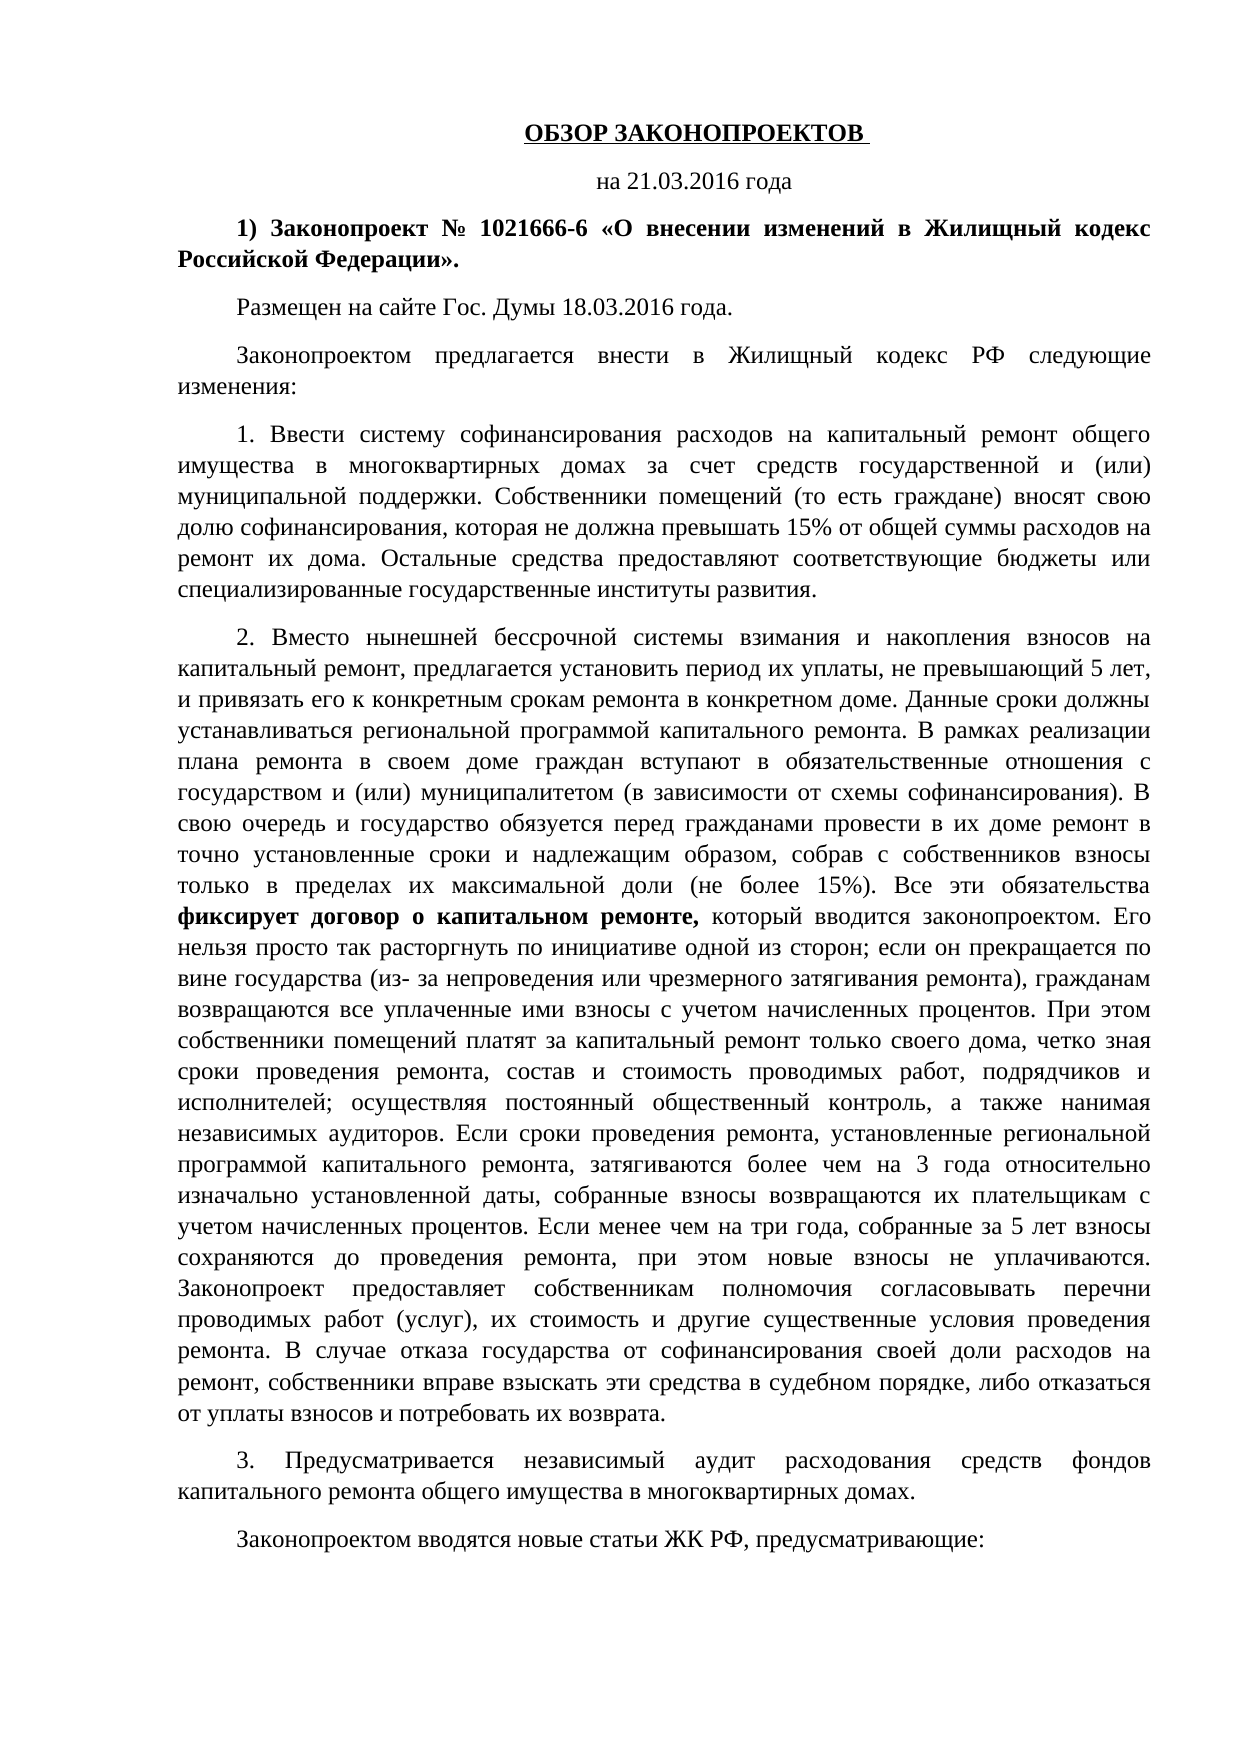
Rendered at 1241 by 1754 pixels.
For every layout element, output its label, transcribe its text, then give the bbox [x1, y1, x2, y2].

text Законопроектом вводятся новые статьи ЖК РФ, предусматривающие: [177, 1524, 1152, 1553]
text 1) Законопроект № 1021666-6 «О внесении изменений в Жилищный кодекс Российской Федерации». [177, 213, 1152, 273]
text 3. Предусматривается независимый аудит расходования средств фондов капитального ремонта общего имущества в многоквартирных домах. [177, 1445, 1152, 1505]
text 2. Вместо нынешней бессрочной системы взимания и накопления взносов на капитальный ремонт, предлагается установить период их уплаты, не превышающий 5 лет, и привязать его к конкретным срокам ремонта в конкретном доме. Данные сроки должны устанавливаться региональной программой капитального ремонта. В рамках реализации плана ремонта в своем доме граждан вступают в обязательственные отношения с государством и (или) муниципалитетом (в зависимости от схемы софинансирования). В свою очередь и государство обязуется перед гражданами провести в их доме ремонт в точно установленные сроки и надлежащим образом, собрав с собственников взносы только в пределах их максимальной доли (не более 15%). Все эти обязательства фиксирует договор о капитальном ремонте, который вводится законопроектом. Его нельзя просто так расторгнуть по инициативе одной из сторон; если он прекращается по вине государства (из- за непроведения или чрезмерного затягивания ремонта), гражданам возвращаются все уплаченные ими взносы с учетом начисленных процентов. При этом собственники помещений платят за капитальный ремонт только своего дома, четко зная сроки проведения ремонта, состав и стоимость проводимых работ, подрядчиков и исполнителей; осуществляя постоянный общественный контроль, а также нанимая независимых аудиторов. Если сроки проведения ремонта, установленные региональной программой капитального ремонта, затягиваются более чем на 3 года относительно изначально установленной даты, собранные взносы возвращаются их плательщикам с учетом начисленных процентов. Если менее чем на три года, собранные за 5 лет взносы сохраняются до проведения ремонта, при этом новые взносы не уплачиваются. Законопроект предоставляет собственникам полномочия согласовывать перечни проводимых работ (услуг), их стоимость и другие существенные условия проведения ремонта. В случае отказа государства от софинансирования своей доли расходов на ремонт, собственники вправе взыскать эти средства в судебном порядке, либо отказаться от уплаты взносов и потребовать их возврата. [177, 622, 1152, 1426]
text на 21.03.2016 года [177, 166, 1152, 194]
text 1. Ввести систему софинансирования расходов на капитальный ремонт общего имущества в многоквартирных домах за счет средств государственной и (или) муниципальной поддержки. Собственники помещений (то есть граждане) вносят свою долю софинансирования, которая не должна превышать 15% от общей суммы расходов на ремонт их дома. Остальные средства предоставляют соответствующие бюджеты или специализированные государственные институты развития. [177, 419, 1152, 603]
text Законопроектом предлагается внести в Жилищный кодекс РФ следующие изменения: [177, 340, 1152, 400]
text ОБЗОР ЗАКОНОПРОЕКТОВ [177, 118, 1152, 147]
text Размещен на сайте Гос. Думы 18.03.2016 года. [177, 292, 1152, 321]
